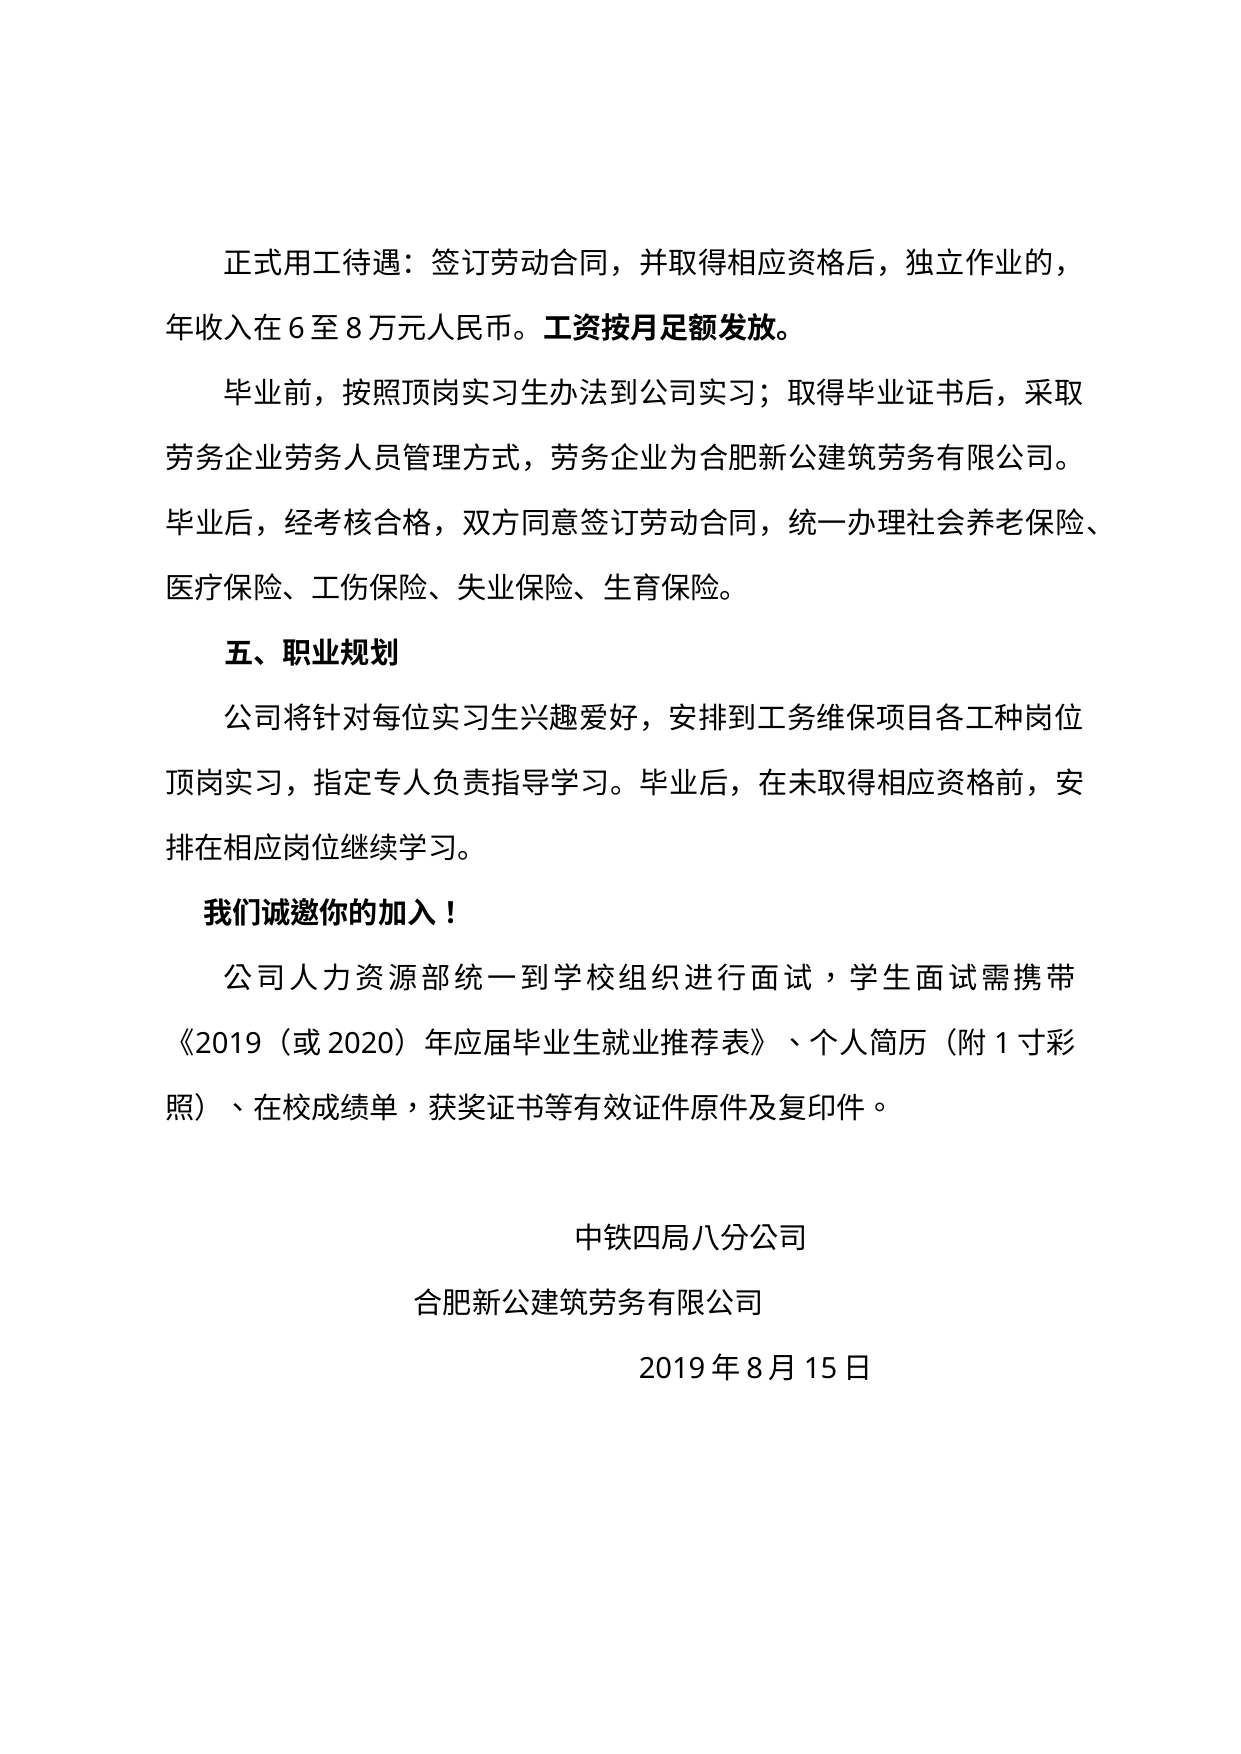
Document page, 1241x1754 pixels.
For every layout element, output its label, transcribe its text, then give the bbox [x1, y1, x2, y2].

text 公司将针对每位实习生兴趣爱好，安排到工务维保项目各工种岗位顶岗实习，指定专人负责指导学习。毕业后，在未取得相应资格前，安排在相应岗位继续学习。 [165, 683, 1087, 878]
text 中铁四局八分公司 [165, 1203, 1087, 1268]
text 我们诚邀你的加入！ [165, 878, 1087, 943]
text 五、职业规划 [165, 618, 1087, 683]
text 合肥新公建筑劳务有限公司 [165, 1268, 1087, 1333]
text 公司人力资源部统一到学校组织进行面试，学生面试需携带《2019（或2020）年应届毕业生就业推荐表》、个人简历（附1寸彩照）、在校成绩单，获奖证书等有效证件原件及复印件。 [165, 943, 1076, 1138]
text 2019年8月15日 [165, 1333, 1087, 1398]
text 毕业前，按照顶岗实习生办法到公司实习；取得毕业证书后，采取劳务企业劳务人员管理方式，劳务企业为合肥新公建筑劳务有限公司。毕业后，经考核合格，双方同意签订劳动合同，统一办理社会养老保险、医疗保险、工伤保险、失业保险、生育保险。 [165, 358, 1087, 618]
text 正式用工待遇：签订劳动合同，并取得相应资格后，独立作业的，年收入在6至8万元人民币。工资按月足额发放。 [165, 228, 1087, 358]
